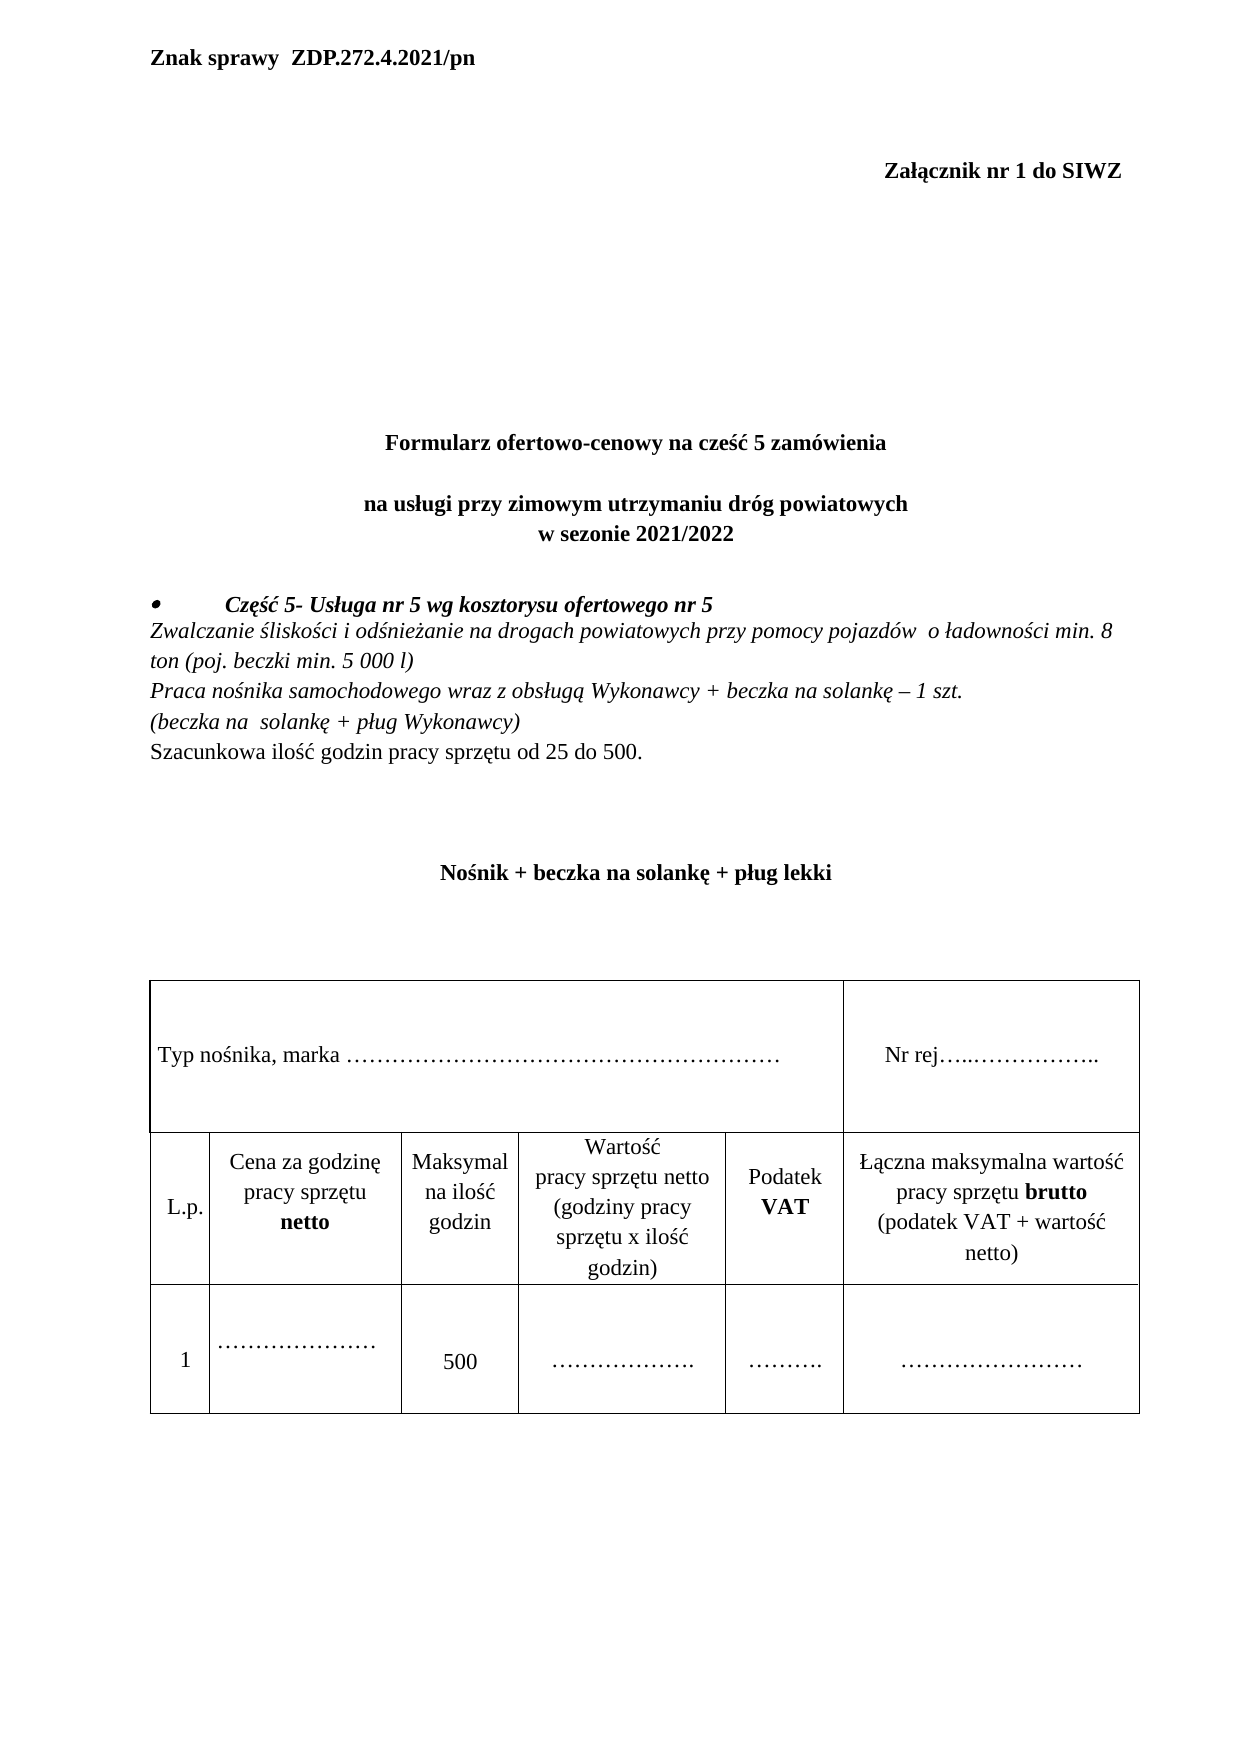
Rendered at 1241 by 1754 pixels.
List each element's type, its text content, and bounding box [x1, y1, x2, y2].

table_header Nr rej…..…………….. [844, 981, 1139, 1132]
text Praca nośnika samochodowego wraz z obsługą Wykonawcy + beczka na solankę – 1 szt. [150, 678, 1122, 704]
table_cell 500 [402, 1285, 518, 1413]
table_cell Podatek VAT [726, 1133, 843, 1284]
table_cell Cena za godzinę pracy sprzętu netto [210, 1133, 401, 1284]
table_cell ………. [726, 1285, 843, 1413]
table_cell …………………… [844, 1284, 1139, 1413]
table_cell Maksymalna ilość godzin [402, 1133, 518, 1284]
text Załącznik nr 1 do SIWZ [150, 157, 1122, 184]
text Nośnik + beczka na solankę + pług lekki [150, 859, 1122, 885]
text w sezonie 2021/2022 [150, 520, 1122, 546]
table_cell L.p. [151, 1133, 209, 1284]
text Formularz ofertowo-cenowy na cześć 5 zamówienia [150, 429, 1122, 456]
table_cell ………………. [519, 1285, 725, 1413]
table_cell 1 [151, 1285, 209, 1413]
table_header Typ nośnika, marka ………………………………………………… [151, 981, 843, 1132]
text Znak sprawy ZDP.272.4.2021/pn [150, 44, 1122, 71]
table_cell Łączna maksymalna wartość pracy sprzętu brutto (podatek VAT + wartość netto) [844, 1133, 1139, 1284]
table_cell Wartość pracy sprzętu netto (godziny pracy sprzętu x ilość godzin) [519, 1133, 725, 1284]
text Szacunkowa ilość godzin pracy sprzętu od 25 do 500. [150, 738, 1122, 764]
list Część 5- Usługa nr 5 wg kosztorysu ofertowego nr 5 [150, 591, 1122, 617]
table_cell ………………… [210, 1285, 401, 1413]
text na usługi przy zimowym utrzymaniu dróg powiatowych [150, 490, 1122, 516]
text Zwalczanie śliskości i odśnieżanie na drogach powiatowych przy pomocy pojazdów o ładowności min. 8 ton (poj. beczki min. 5 000 l) [150, 617, 1122, 674]
text (beczka na solankę + pług Wykonawcy) [150, 708, 1122, 734]
